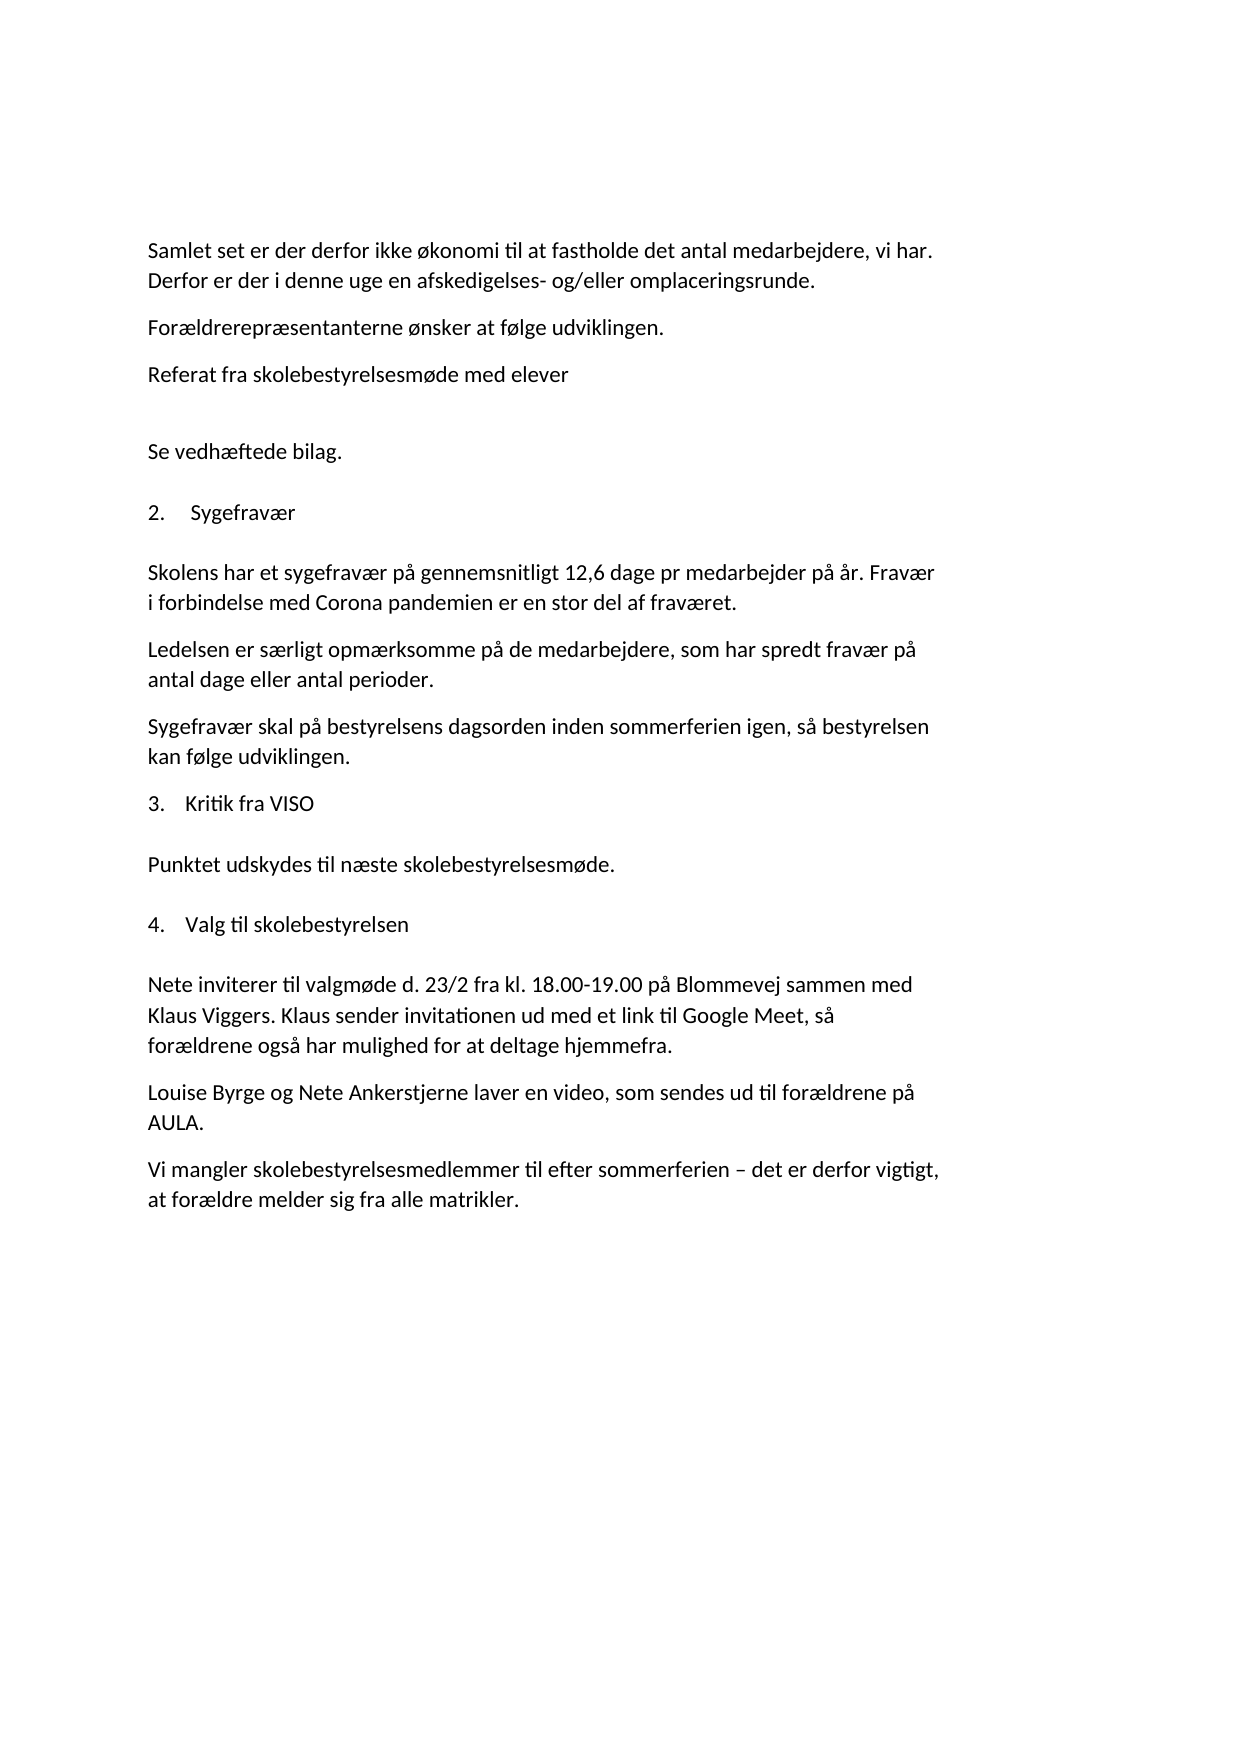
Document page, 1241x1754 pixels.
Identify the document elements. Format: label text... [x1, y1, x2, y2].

text Samlet set er der derfor ikke økonomi til at fastholde det antal medarbejdere, vi har. Derfor er der i denne uge en afskedigelses- og/eller omplaceringsrunde. [148, 236, 945, 294]
text Louise Byrge og Nete Ankerstjerne laver en video, som sendes ud til forældrene på AULA. [148, 1078, 945, 1136]
text Forældrerepræsentanterne ønsker at følge udviklingen. [148, 313, 945, 341]
text Skolens har et sygefravær på gennemsnitligt 12,6 dage pr medarbejder på år. Fravær i forbindelse med Corona pandemien er en stor del af fraværet. [148, 558, 945, 616]
list Sygefravær [148, 498, 945, 526]
text Sygefravær skal på bestyrelsens dagsorden inden sommerferien igen, så bestyrelsen kan følge udviklingen. [148, 712, 945, 771]
list Kritik fra VISO [148, 789, 945, 817]
text Punktet udskydes til næste skolebestyrelsesmøde. [148, 850, 945, 878]
text Nete inviterer til valgmøde d. 23/2 fra kl. 18.00-19.00 på Blommevej sammen med Klaus Viggers. Klaus sender invitationen ud med et link til Google Meet, så forældrene også har mulighed for at deltage hjemmefra. [148, 971, 945, 1059]
text Vi mangler skolebestyrelsesmedlemmer til efter sommerferien – det er derfor vigtigt, at forældre melder sig fra alle matrikler. [148, 1155, 945, 1213]
text Ledelsen er særligt opmærksomme på de medarbejdere, som har spredt fravær på antal dage eller antal perioder. [148, 635, 945, 693]
text Se vedhæftede bilag. [148, 437, 945, 465]
list Valg til skolebestyrelsen [148, 910, 945, 938]
text Referat fra skolebestyrelsesmøde med elever [148, 360, 945, 388]
